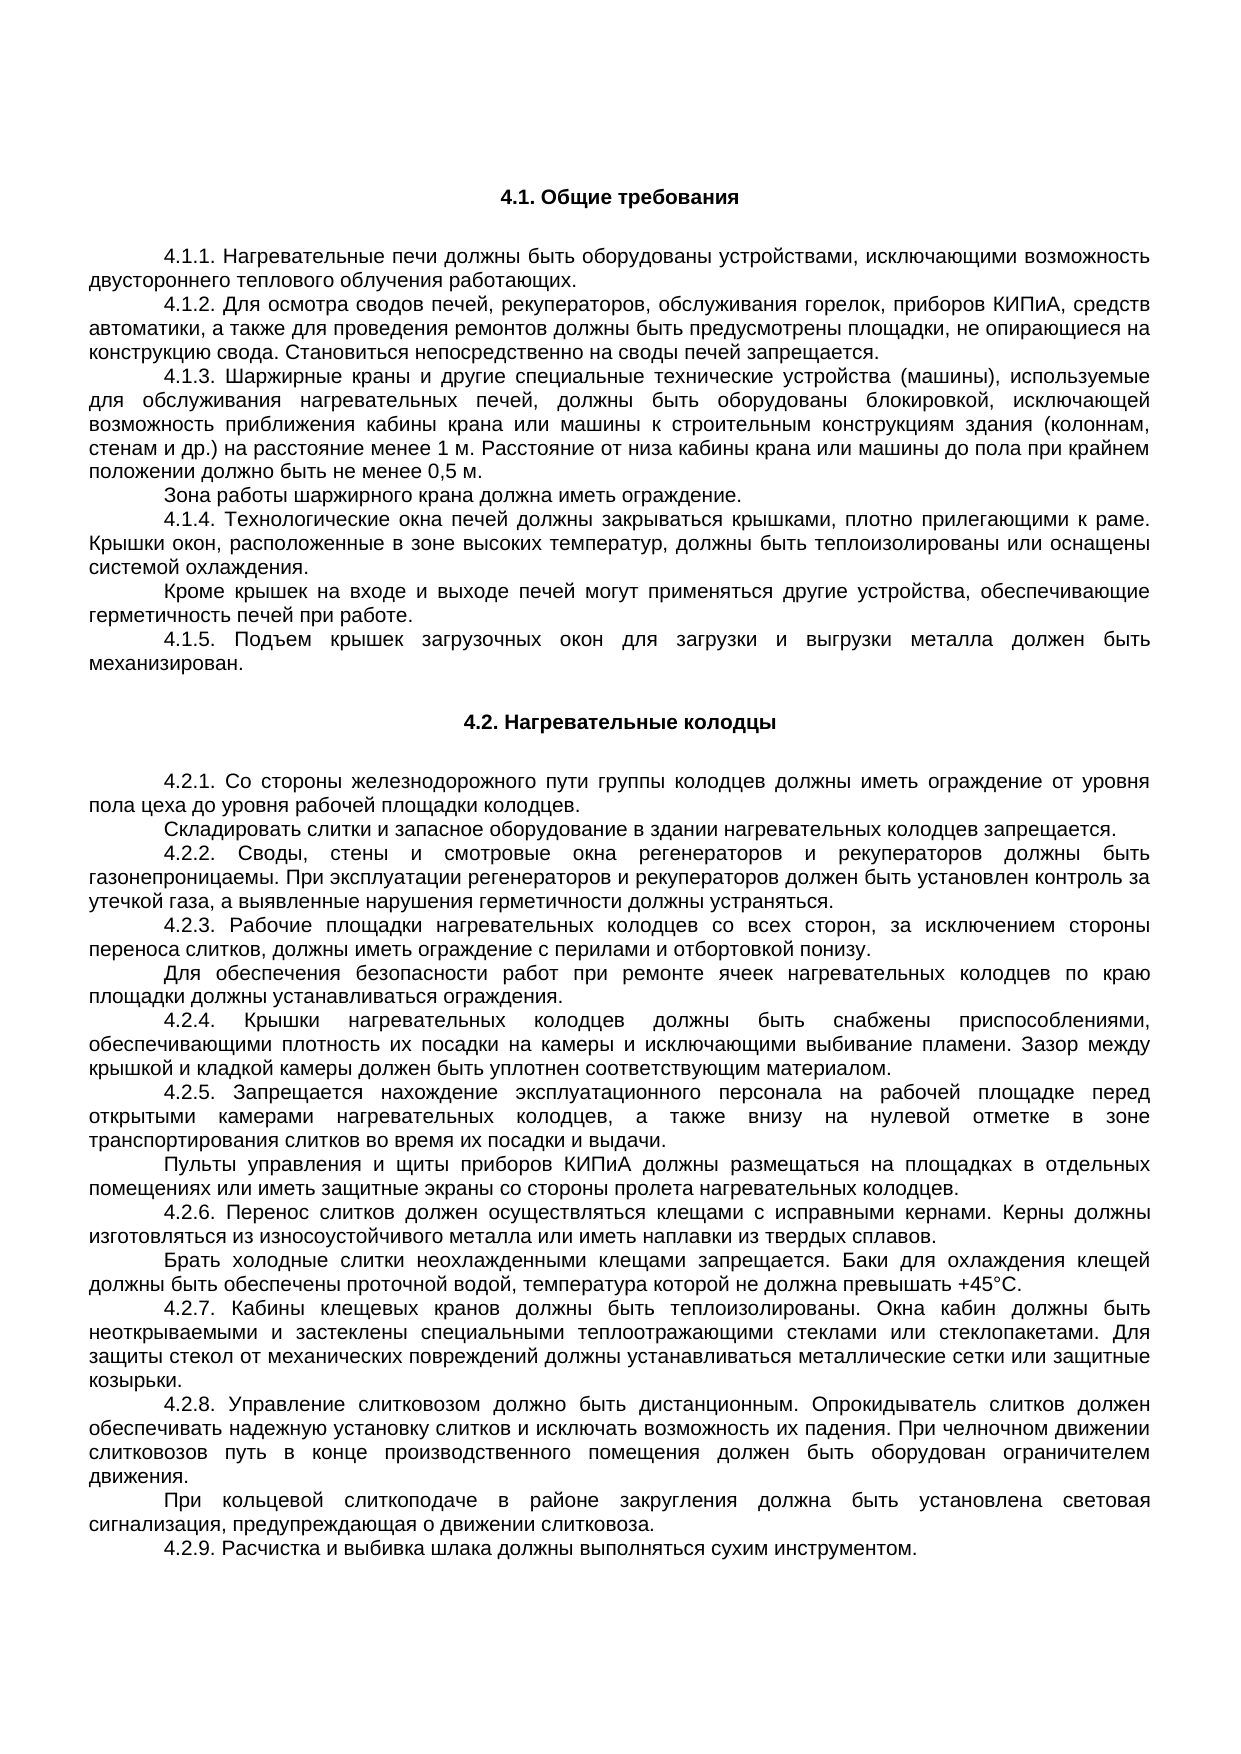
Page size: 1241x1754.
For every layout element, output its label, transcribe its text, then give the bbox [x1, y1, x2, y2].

text Брать холодные слитки неохлажденными клещами запрещается. Баки для охлаждения клещей должны быть обеспечены проточной водой, температура которой не должна превышать +45°С. [88, 1248, 1152, 1296]
text 4.2.2. Своды, стены и смотровые окна регенераторов и рекуператоров должны быть газонепроницаемы. При эксплуатации регенераторов и рекуператоров должен быть установлен контроль за утечкой газа, а выявленные нарушения герметичности должны устраняться. [88, 841, 1152, 912]
text 4.1.5. Подъем крышек загрузочных окон для загрузки и выгрузки металла должен быть механизирован. [88, 627, 1152, 675]
text Складировать слитки и запасное оборудование в здании нагревательных колодцев запрещается. [88, 817, 1152, 841]
text 4.2.5. Запрещается нахождение эксплуатационного персонала на рабочей площадке перед открытыми камерами нагревательных колодцев, а также внизу на нулевой отметке в зоне транспортирования слитков во время их посадки и выдачи. [88, 1080, 1152, 1152]
text Для обеспечения безопасности работ при ремонте ячеек нагревательных колодцев по краю площадки должны устанавливаться ограждения. [88, 960, 1152, 1008]
list 4.1. Общие требования [88, 185, 1152, 209]
text Кроме крышек на входе и выходе печей могут применяться другие устройства, обеспечивающие герметичность печей при работе. [88, 579, 1152, 627]
text 4.2.7. Кабины клещевых кранов должны быть теплоизолированы. Окна кабин должны быть неоткрываемыми и застеклены специальными теплоотражающими стеклами или стеклопакетами. Для защиты стекол от механических повреждений должны устанавливаться металлические сетки или защитные козырьки. [88, 1296, 1152, 1392]
text 4.1.1. Нагревательные печи должны быть оборудованы устройствами, исключающими возможность двустороннего теплового облучения работающих. [88, 244, 1152, 292]
text При кольцевой слиткоподаче в районе закругления должна быть установлена световая сигнализация, предупреждающая о движении слитковоза. [88, 1487, 1152, 1535]
text 4.2.9. Расчистка и выбивка шлака должны выполняться сухим инструментом. [88, 1535, 1152, 1559]
text 4.2.4. Крышки нагревательных колодцев должны быть снабжены приспособлениями, обеспечивающими плотность их посадки на камеры и исключающими выбивание пламени. Зазор между крышкой и кладкой камеры должен быть уплотнен соответствующим материалом. [88, 1008, 1152, 1080]
text 4.1.3. Шаржирные краны и другие специальные технические устройства (машины), используемые для обслуживания нагревательных печей, должны быть оборудованы блокировкой, исключающей возможность приближения кабины крана или машины к строительным конструкциям здания (колоннам, стенам и др.) на расстояние менее 1 м. Расстояние от низа кабины крана или машины до пола при крайнем положении должно быть не менее 0,5 м. [88, 363, 1152, 483]
text Пульты управления и щиты приборов КИПиА должны размещаться на площадках в отдельных помещениях или иметь защитные экраны со стороны пролета нагревательных колодцев. [88, 1152, 1152, 1200]
text 4.2.8. Управление слитковозом должно быть дистанционным. Опрокидыватель слитков должен обеспечивать надежную установку слитков и исключать возможность их падения. При челночном движении слитковозов путь в конце производственного помещения должен быть оборудован ограничителем движения. [88, 1392, 1152, 1487]
text 4.2.3. Рабочие площадки нагревательных колодцев со всех сторон, за исключением стороны переноса слитков, должны иметь ограждение с перилами и отбортовкой понизу. [88, 912, 1152, 960]
text Зона работы шаржирного крана должна иметь ограждение. [88, 483, 1152, 507]
text 4.2.6. Перенос слитков должен осуществляться клещами с исправными кернами. Керны должны изготовляться из износоустойчивого металла или иметь наплавки из твердых сплавов. [88, 1200, 1152, 1248]
text 4.2.1. Со стороны железнодорожного пути группы колодцев должны иметь ограждение от уровня пола цеха до уровня рабочей площадки колодцев. [88, 769, 1152, 817]
text 4.1.4. Технологические окна печей должны закрываться крышками, плотно прилегающими к раме. Крышки окон, расположенные в зоне высоких температур, должны быть теплоизолированы или оснащены системой охлаждения. [88, 507, 1152, 579]
text 4.1.2. Для осмотра сводов печей, рекуператоров, обслуживания горелок, приборов КИПиА, средств автоматики, а также для проведения ремонтов должны быть предусмотрены площадки, не опирающиеся на конструкцию свода. Становиться непосредственно на своды печей запрещается. [88, 292, 1152, 363]
list 4.2. Нагревательные колодцы [88, 710, 1152, 734]
